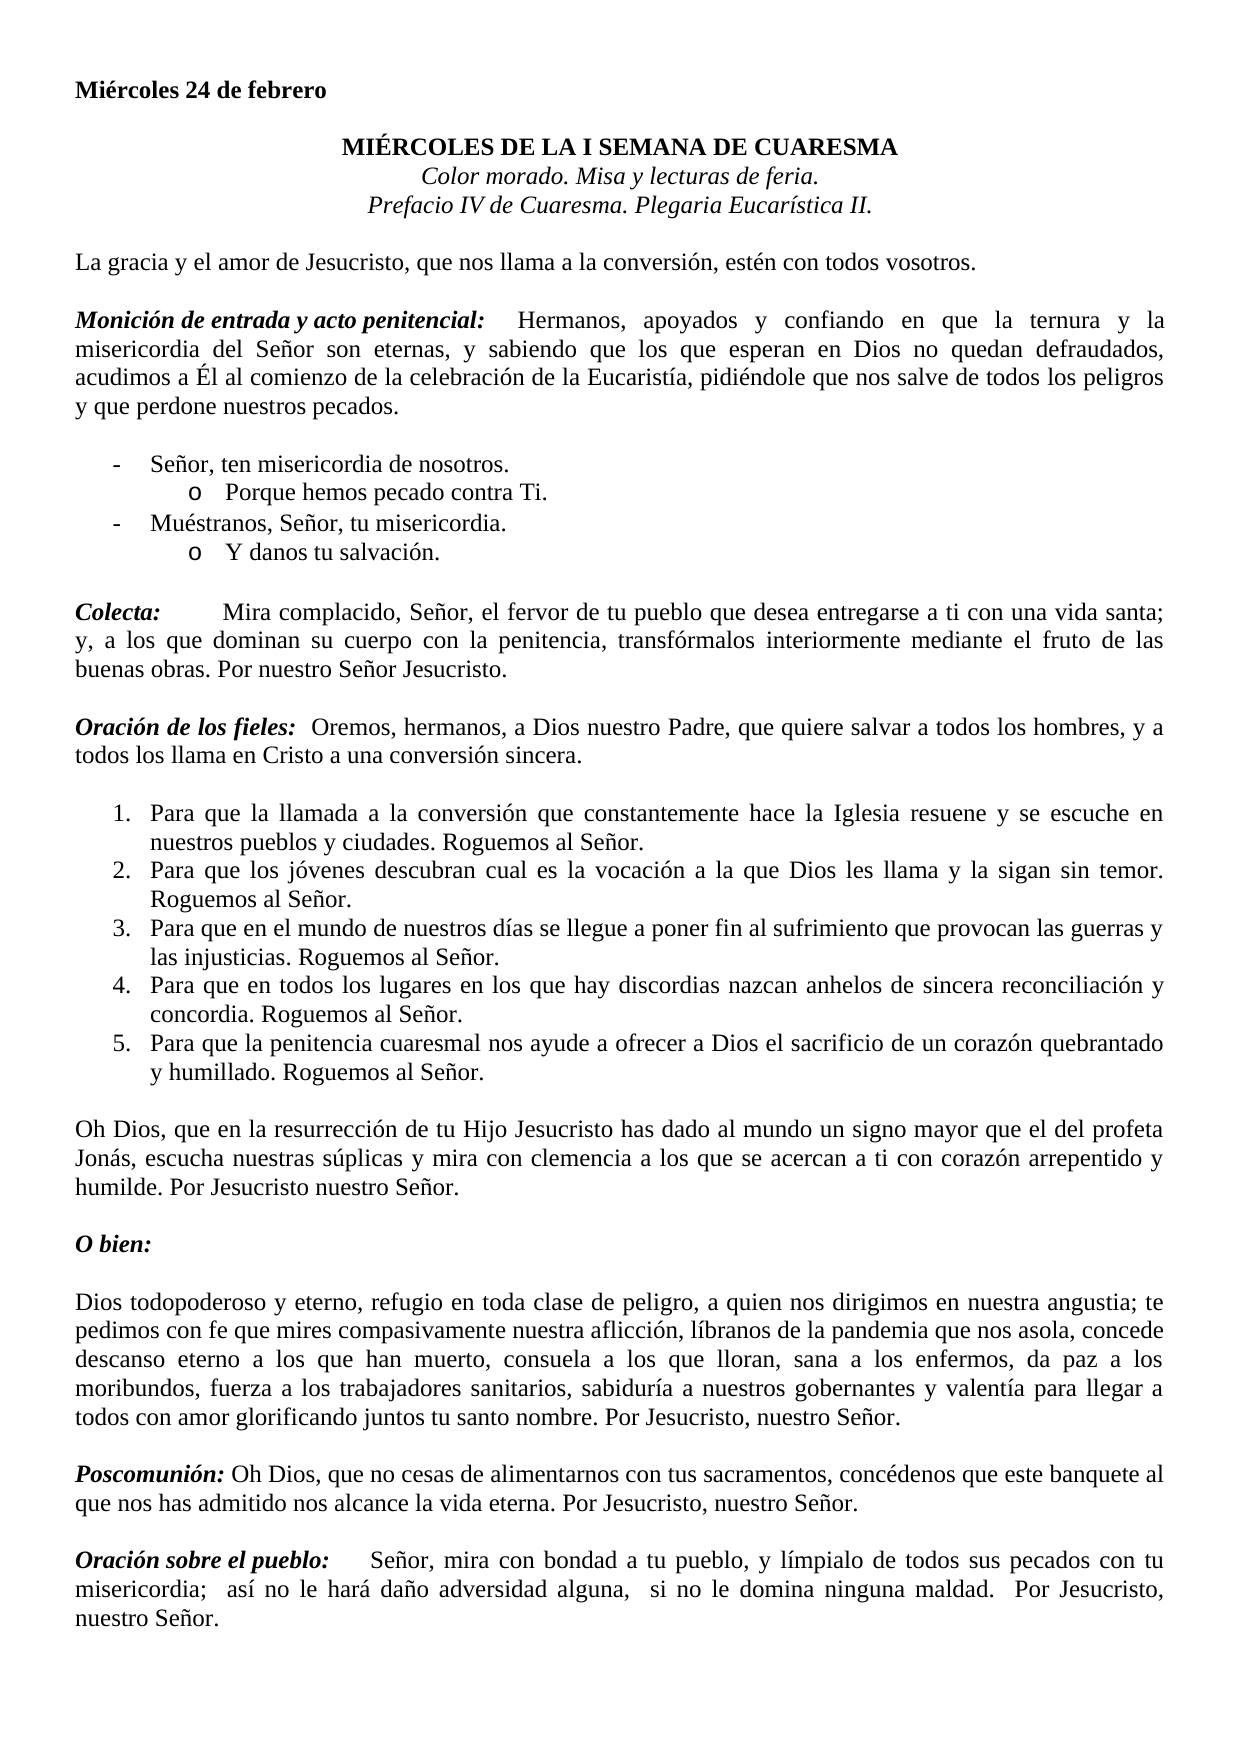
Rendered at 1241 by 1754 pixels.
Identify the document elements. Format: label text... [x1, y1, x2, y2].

text La gracia y el amor de Jesucristo, que nos llama a la conversión, estén con todos vosotros. [75, 247, 1165, 276]
text Poscomunión: Oh Dios, que no cesas de alimentarnos con tus sacramentos, concédenos que este banquete al que nos has admitido nos alcance la vida eterna. Por Jesucristo, nuestro Señor. [75, 1459, 1165, 1517]
text Miércoles 24 de febrero [75, 75, 1165, 104]
text O bien: [75, 1229, 1165, 1258]
list Señor, ten misericordia de nosotros. [112, 449, 1165, 477]
subtitle Prefacio IV de Cuaresma. Plegaria Eucarística II. [75, 190, 1165, 219]
list Y danos tu salvación. [187, 537, 1165, 568]
list Para que en todos los lugares en los que hay discordias nazcan anhelos de sincera reconciliación y concordia. Roguemos al Señor. [112, 970, 1165, 1028]
list Muéstranos, Señor, tu misericordia. [112, 508, 1165, 537]
subtitle MIÉRCOLES DE LA I SEMANA DE CUARESMA [75, 132, 1165, 161]
list Para que la llamada a la conversión que constantemente hace resuene y se escuche en nuestros pueblos y ciudades. Roguemos al Señor. [112, 798, 1165, 855]
text Monición de entrada y acto penitencial: Hermanos, apoyados y confiando en que la ternura y la misericordia del Señor son eternas, y sabiendo que los que esperan en Dios no quedan defraudados, acudimos a Él al comienzo de la celebración de la Eucaristía, pidiéndole que nos salve de todos los peligros y que perdone nuestros pecados. [75, 305, 1165, 420]
text Colecta: Mira complacido, Señor, el fervor de tu pueblo que desea entregarse a ti con una vida santa; y, a los que dominan su cuerpo con la penitencia, transfórmalos interiormente mediante el fruto de las buenas obras. Por nuestro Señor Jesucristo. [75, 597, 1165, 683]
text Oh Dios, que en la resurrección de tu Hijo Jesucristo has dado al mundo un signo mayor que el del profeta Jonás, escucha nuestras súplicas y mira con clemencia a los que se acercan a ti con corazón arrepentido y humilde. Por Jesucristo nuestro Señor. [75, 1114, 1165, 1200]
list Para que la penitencia cuaresmal nos ayude a ofrecer a Dios el sacrificio de un corazón quebrantado y humillado. Roguemos al Señor. [112, 1028, 1165, 1085]
text Dios todopoderoso y eterno, refugio en toda clase de peligro, a quien nos dirigimos en nuestra angustia; te pedimos con fe que mires compasivamente nuestra aflicción, líbranos de la pandemia que nos asola, concede descanso eterno a los que han muerto, consuela a los que lloran, sana a los enfermos, da paz a los moribundos, fuerza a los trabajadores sanitarios, sabiduría a nuestros gobernantes y valentía para llegar a todos con amor glorificando juntos tu santo nombre. Por Jesucristo, nuestro Señor. [75, 1287, 1165, 1430]
list Para que en el mundo de nuestros días se llegue a poner fin al sufrimiento que provocan las guerras y las injusticias. Roguemos al Señor. [112, 913, 1165, 970]
text Oración sobre el pueblo: Señor, mira con bondad a tu pueblo, y límpialo de todos sus pecados con tu misericordia; así no le hará daño adversidad alguna, si no le domina ninguna maldad. Por Jesucristo, nuestro Señor. [75, 1545, 1165, 1632]
list Porque hemos pecado contra Ti. [187, 477, 1165, 508]
list Para que los jóvenes descubran cual es la vocación a la que Dios les llama y la sigan sin temor. Roguemos al Señor. [112, 855, 1165, 913]
subtitle Color morado. Misa y lecturas de feria. [75, 161, 1165, 190]
text Oración de los fieles: Oremos, hermanos, a Dios nuestro Padre, que quiere salvar a todos los hombres, y a todos los llama en Cristo a una conversión sincera. [75, 712, 1165, 769]
